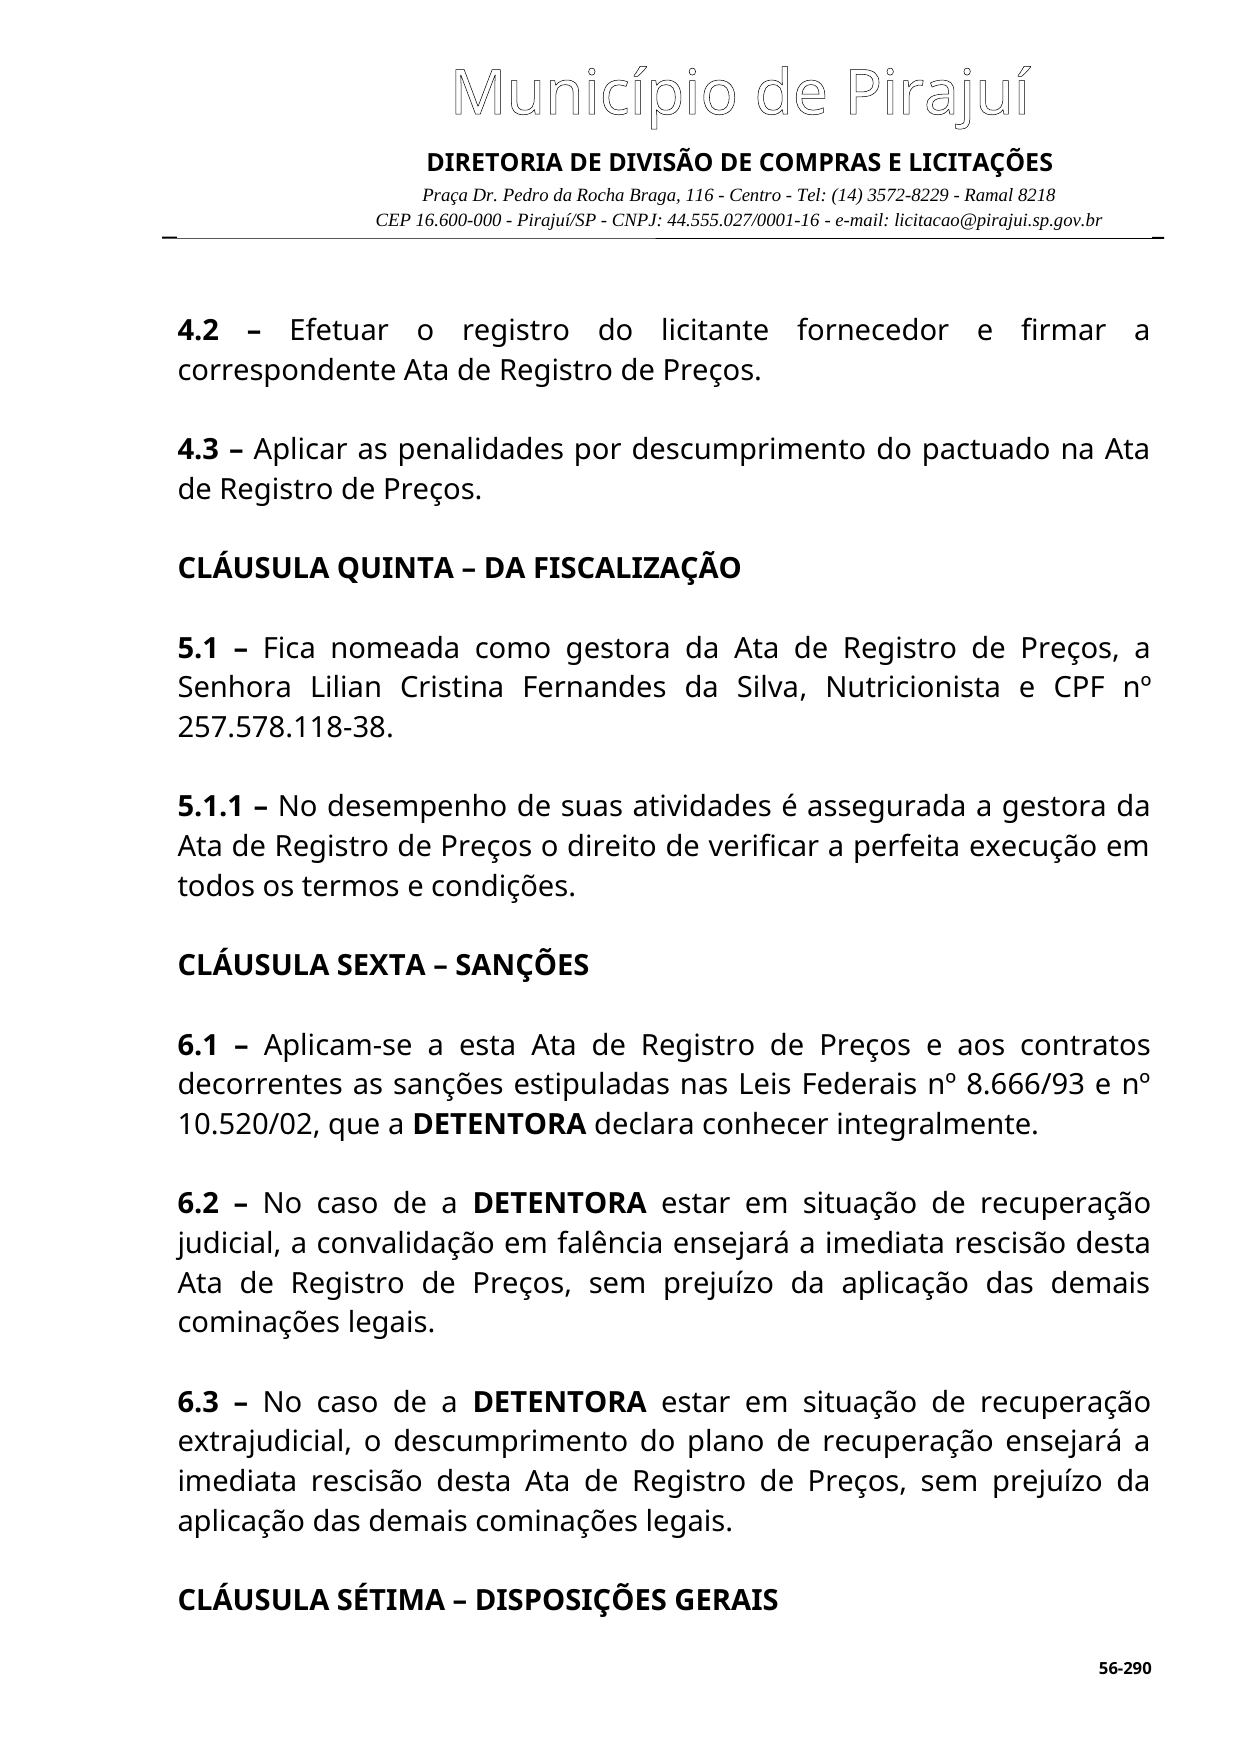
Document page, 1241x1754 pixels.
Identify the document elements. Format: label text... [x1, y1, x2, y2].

text 5.1.1 – No desempenho de suas atividades é assegurada a gestora da Ata de Registro de Preços o direito de verificar a perfeita execução em todos os termos e condições. [177, 786, 1152, 905]
text 4.2 – Efetuar o registro do licitante fornecedor e firmar a correspondente Ata de Registro de Preços. [177, 309, 1152, 389]
text CLÁUSULA QUINTA – DA FISCALIZAÇÃO [177, 547, 1152, 587]
text 4.3 – Aplicar as penalidades por descumprimento do pactuado na Ata de Registro de Preços. [177, 428, 1152, 508]
text 6.2 – No caso de a DETENTORA estar em situação de recuperação judicial, a convalidação em falência ensejará a imediata rescisão desta Ata de Registro de Preços, sem prejuízo da aplicação das demais cominações legais. [177, 1182, 1152, 1341]
text 6.1 – Aplicam-se a esta Ata de Registro de Preços e aos contratos decorrentes as sanções estipuladas nas Leis Federais nº 8.666/93 e nº 10.520/02, que a DETENTORA declara conhecer integralmente. [177, 1024, 1152, 1143]
text CLÁUSULA SÉTIMA – DISPOSIÇÕES GERAIS [177, 1579, 1152, 1619]
text 6.3 – No caso de a DETENTORA estar em situação de recuperação extrajudicial, o descumprimento do plano de recuperação ensejará a imediata rescisão desta Ata de Registro de Preços, sem prejuízo da aplicação das demais cominações legais. [177, 1381, 1152, 1540]
text CLÁUSULA SEXTA – SANÇÕES [177, 944, 1152, 984]
text 5.1 – Fica nomeada como gestora da Ata de Registro de Preços, a Senhora Lilian Cristina Fernandes da Silva, Nutricionista e CPF nº 257.578.118-38. [177, 627, 1152, 746]
